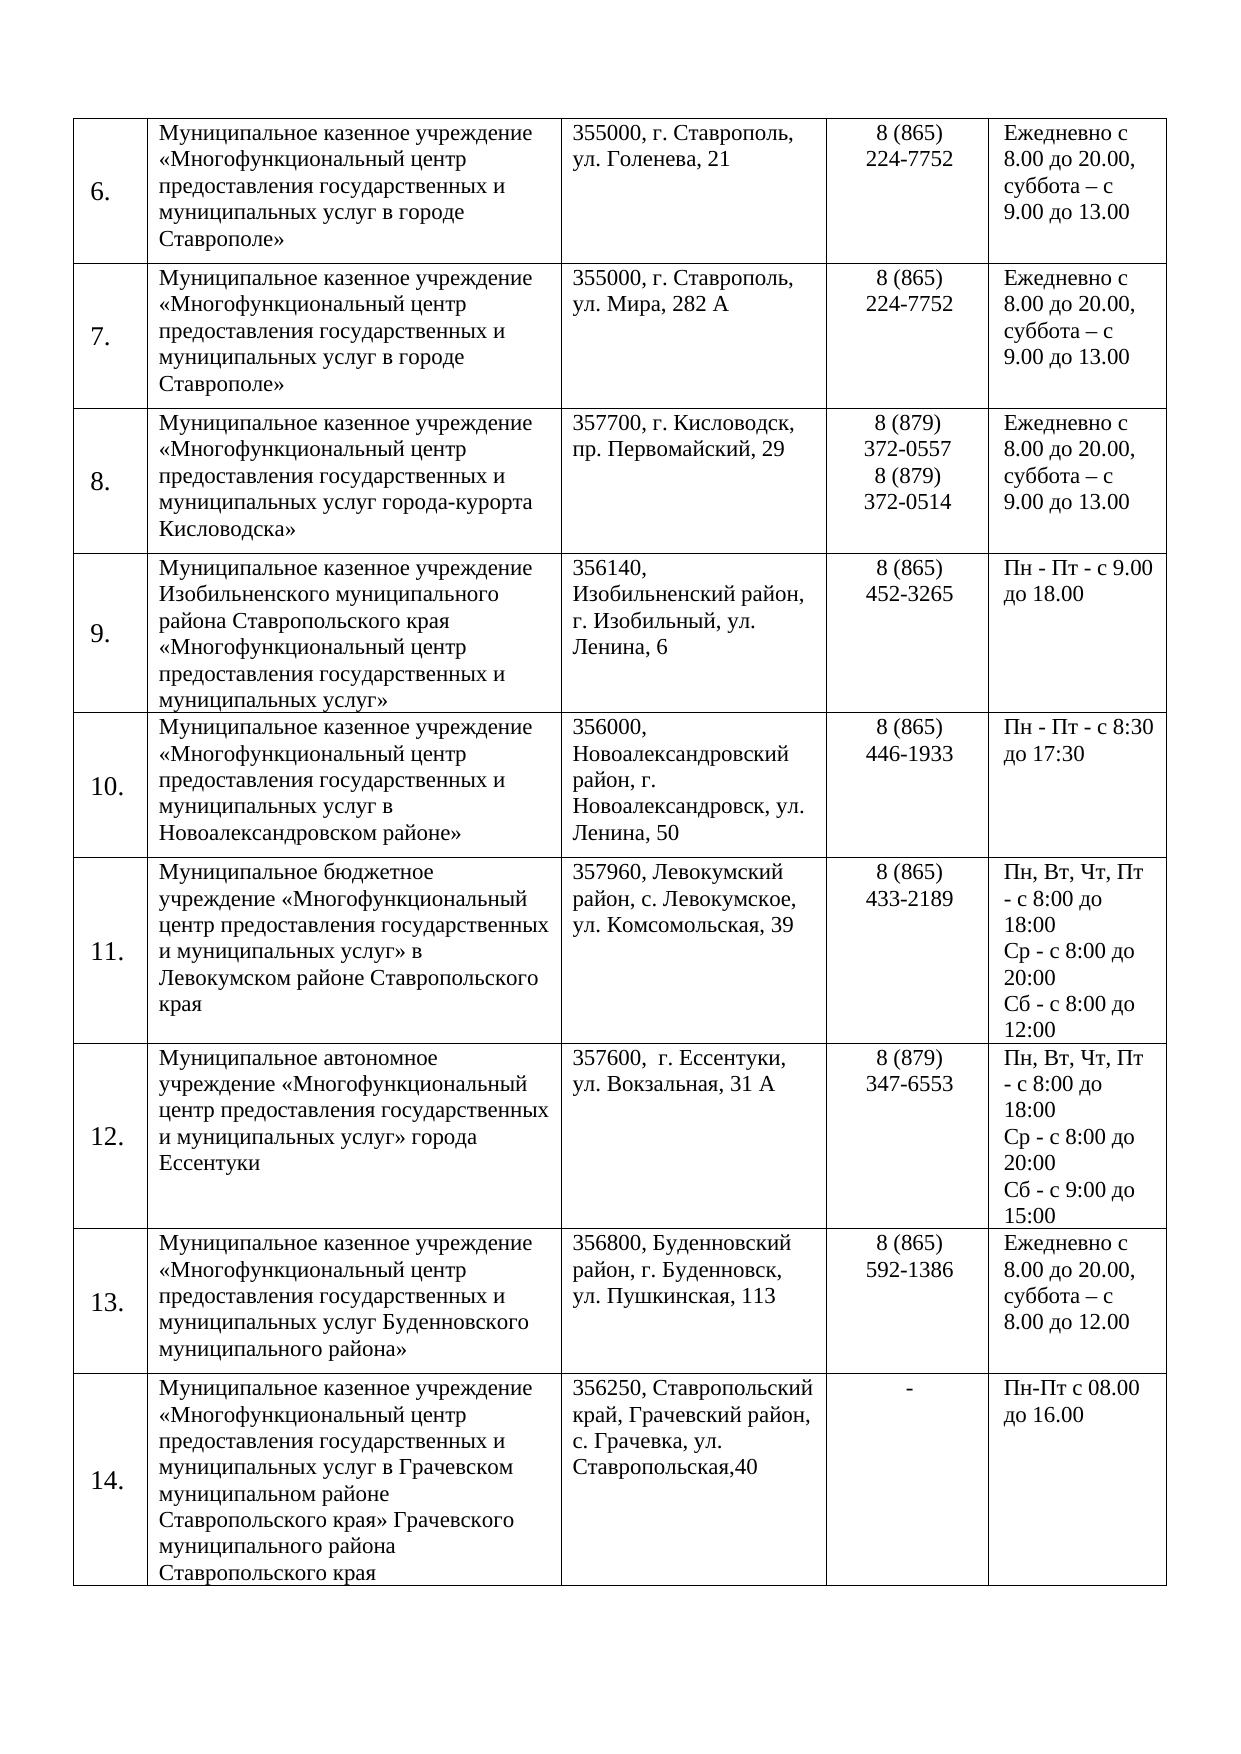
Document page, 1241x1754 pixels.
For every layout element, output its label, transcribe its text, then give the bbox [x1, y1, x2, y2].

table_cell Муниципальное казенное учреждение Изобильненского муниципального района Ставропольского края «Многофункциональный центр предоставления государственных и муниципальных услуг» [148, 554, 561, 712]
table_cell Ежедневно с 8.00 до 20.00, суббота – с 9.00 до 13.00 [989, 409, 1166, 553]
table_cell Пн - Пт - с 9.00 до 18.00 [989, 554, 1166, 712]
table_cell Муниципальное автономное учреждение «Многофункциональный центр предоставления государственных и муниципальных услуг» города Ессентуки [148, 1044, 561, 1228]
table_cell Пн-Пт с 08.00 до 16.00 [989, 1374, 1166, 1585]
table_cell 357600, г. Ессентуки, ул. Вокзальная, 31 А [562, 1044, 826, 1228]
table_cell 8 (865) 433-2189 [827, 858, 988, 1043]
table_cell 8 (879) 372-0557 8 (879) 372-0514 [827, 409, 988, 553]
table_cell 355000, г. Ставрополь, ул. Мира, 282 А [562, 264, 826, 408]
table_cell [74, 1229, 147, 1373]
table_cell [74, 119, 147, 263]
table_cell 8 (879) 347-6553 [827, 1044, 988, 1228]
table_cell Пн - Пт - с 8:30 до 17:30 [989, 713, 1166, 857]
table_cell Пн, Вт, Чт, Пт - с 8:00 до 18:00 Ср - с 8:00 до 20:00 Сб - с 8:00 до 12:00 [989, 858, 1166, 1043]
table_cell Ежедневно с 8.00 до 20.00, суббота – с 9.00 до 13.00 [989, 119, 1166, 263]
table_cell 356000, Новоалександровский район, г. Новоалександровск, ул. Ленина, 50 [562, 713, 826, 857]
table_cell 355000, г. Ставрополь, ул. Голенева, 21 [562, 119, 826, 263]
table_cell - [827, 1374, 988, 1585]
table_cell 8 (865) 446-1933 [827, 713, 988, 857]
table_cell Муниципальное казенное учреждение «Многофункциональный центр предоставления государственных и муниципальных услуг в Новоалександровском районе» [148, 713, 561, 857]
table_cell Муниципальное бюджетное учреждение «Многофункциональный центр предоставления государственных и муниципальных услуг» в Левокумском районе Ставропольского края [148, 858, 561, 1043]
table_cell Пн, Вт, Чт, Пт - с 8:00 до 18:00 Ср - с 8:00 до 20:00 Сб - с 9:00 до 15:00 [989, 1044, 1166, 1228]
table_cell [74, 554, 147, 712]
table_cell 356250, Ставропольский край, Грачевский район, с. Грачевка, ул. Ставропольская,40 [562, 1374, 826, 1585]
table_cell [74, 264, 147, 408]
table_cell Муниципальное казенное учреждение «Многофункциональный центр предоставления государственных и муниципальных услуг в городе Ставрополе» [148, 264, 561, 408]
table_cell 8 (865) 224-7752 [827, 264, 988, 408]
table_cell 8 (865) 224-7752 [827, 119, 988, 263]
table_cell 357700, г. Кисловодск, пр. Первомайский, 29 [562, 409, 826, 553]
table_cell 357960, Левокумский район, с. Левокумское, ул. Комсомольская, 39 [562, 858, 826, 1043]
table_cell [74, 409, 147, 553]
table_cell 356140, Изобильненский район, г. Изобильный, ул. Ленина, 6 [562, 554, 826, 712]
table_cell 8 (865) 592-1386 [827, 1229, 988, 1373]
table_cell [74, 1044, 147, 1228]
table_cell Муниципальное казенное учреждение «Многофункциональный центр предоставления государственных и муниципальных услуг города-курорта Кисловодска» [148, 409, 561, 553]
table_cell Ежедневно с 8.00 до 20.00, суббота – с 8.00 до 12.00 [989, 1229, 1166, 1373]
table_cell Муниципальное казенное учреждение «Многофункциональный центр предоставления государственных и муниципальных услуг в городе Ставрополе» [148, 119, 561, 263]
table_cell [74, 858, 147, 1043]
table_cell [74, 1374, 147, 1585]
table_cell Муниципальное казенное учреждение «Многофункциональный центр предоставления государственных и муниципальных услуг в Грачевском муниципальном районе Ставропольского края» Грачевского муниципального района Ставропольского края [148, 1374, 561, 1585]
table_cell 8 (865) 452-3265 [827, 554, 988, 712]
table_cell Муниципальное казенное учреждение «Многофункциональный центр предоставления государственных и муниципальных услуг Буденновского муниципального района» [148, 1229, 561, 1373]
table_cell [74, 713, 147, 857]
table_cell 356800, Буденновский район, г. Буденновск, ул. Пушкинская, 113 [562, 1229, 826, 1373]
table_cell Ежедневно с 8.00 до 20.00, суббота – с 9.00 до 13.00 [989, 264, 1166, 408]
